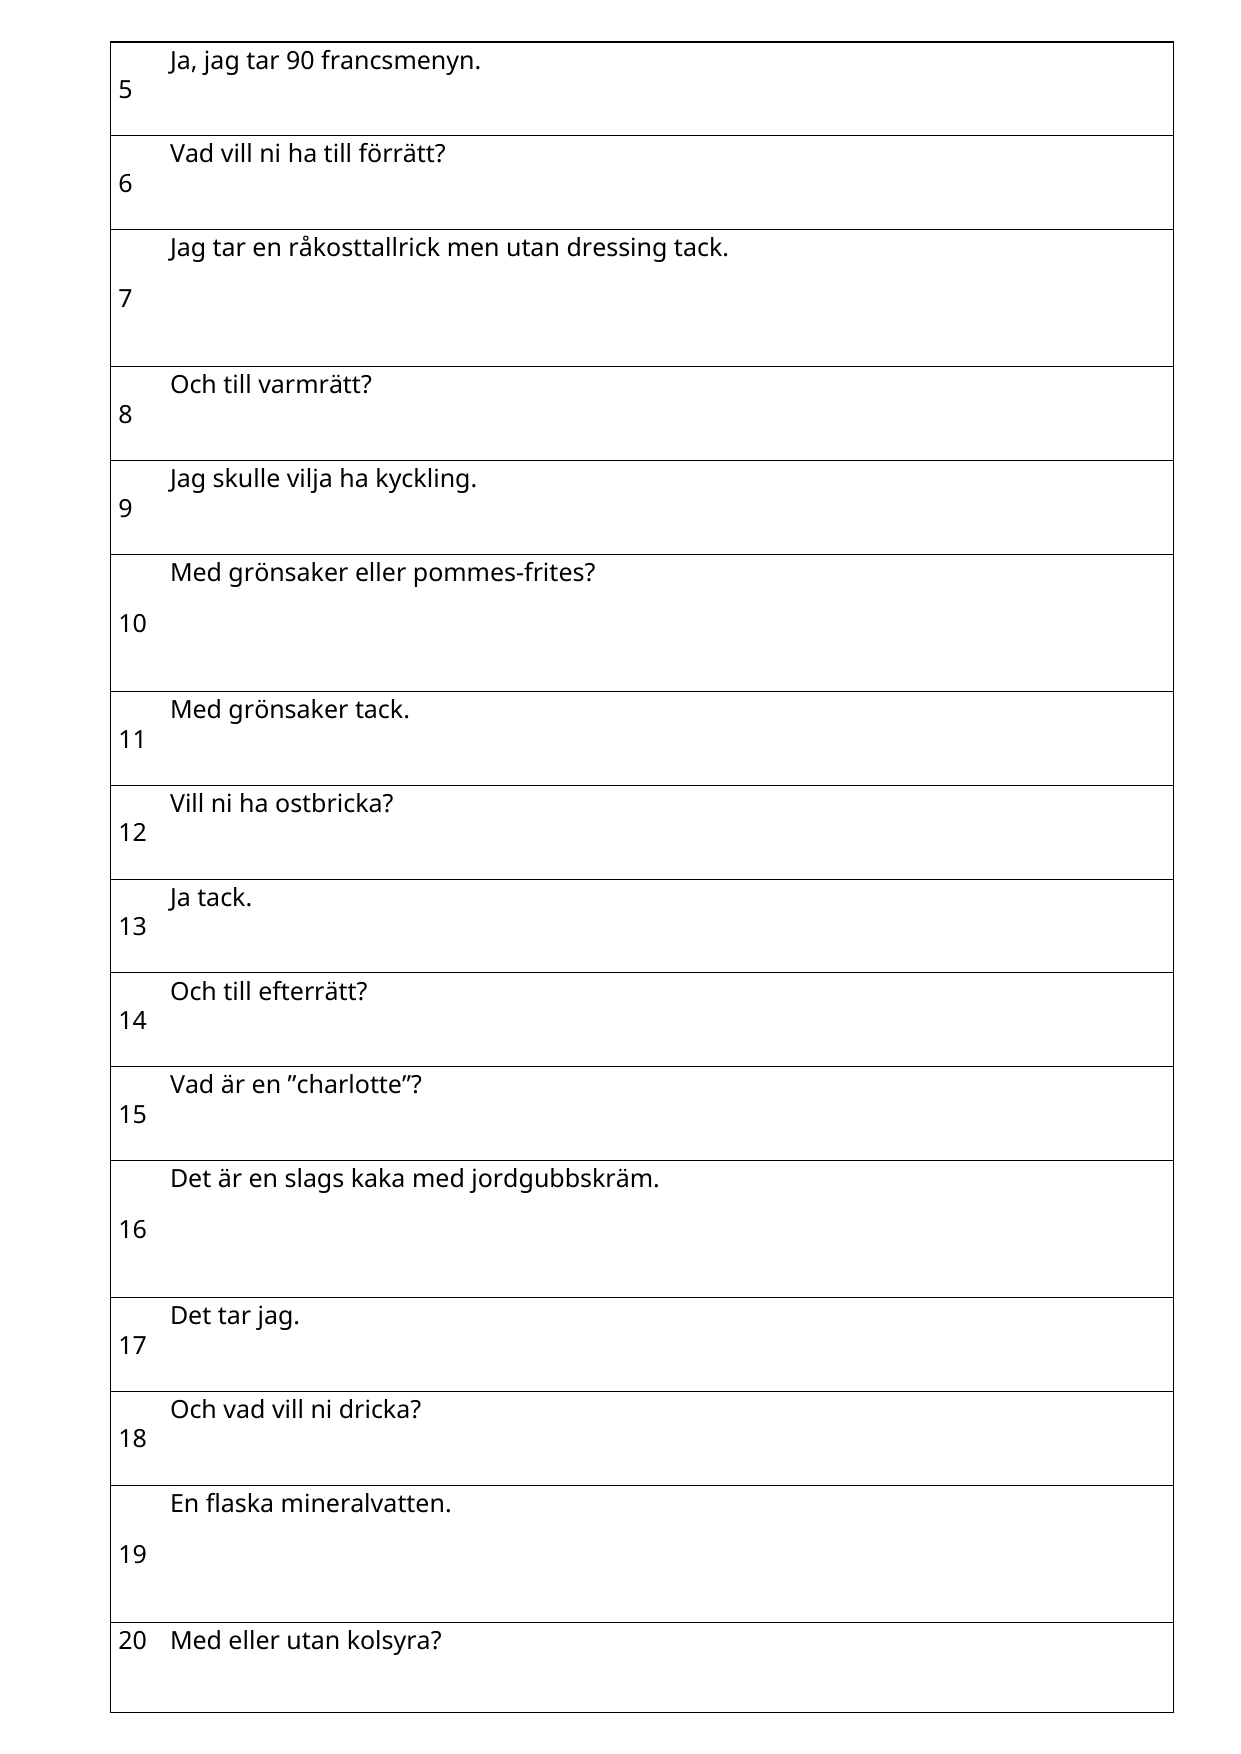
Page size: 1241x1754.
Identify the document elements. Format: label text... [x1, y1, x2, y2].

table_cell [111, 367, 162, 460]
table_cell Det är en slags kaka med jordgubbskräm. [163, 1161, 1173, 1297]
table_cell [111, 461, 162, 554]
table_cell Vill ni ha ostbricka? [163, 786, 1173, 878]
table_cell Och till varmrätt? [163, 367, 1173, 460]
table_cell [111, 692, 162, 785]
table_cell [111, 973, 162, 1066]
table_cell Vad är en ”charlotte”? [163, 1067, 1173, 1160]
table_cell [111, 43, 162, 135]
table_cell Jag tar en råkosttallrick men utan dressing tack. [163, 230, 1173, 366]
table_cell Ja tack. [163, 880, 1173, 972]
table_cell [111, 1623, 162, 1712]
table_cell [111, 1486, 162, 1622]
table_cell Och till efterrätt? [163, 973, 1173, 1066]
table_cell Det tar jag. [163, 1298, 1173, 1391]
table_cell [111, 1161, 162, 1297]
table_cell Med grönsaker eller pommes-frites? [163, 555, 1173, 691]
table_cell Jag skulle vilja ha kyckling. [163, 461, 1173, 554]
table_cell [111, 1392, 162, 1484]
table_cell [111, 880, 162, 972]
table_cell [111, 230, 162, 366]
table_cell Vad vill ni ha till förrätt? [163, 136, 1173, 229]
table_cell [111, 555, 162, 691]
table_cell Och vad vill ni dricka? [163, 1392, 1173, 1484]
table_cell Med grönsaker tack. [163, 692, 1173, 785]
table_cell [111, 786, 162, 878]
table_cell En flaska mineralvatten. [163, 1486, 1173, 1622]
table_cell [111, 136, 162, 229]
table_cell [111, 1067, 162, 1160]
table_cell Ja, jag tar 90 francsmenyn. [163, 43, 1173, 135]
table_cell [111, 1298, 162, 1391]
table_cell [163, 1623, 1173, 1712]
